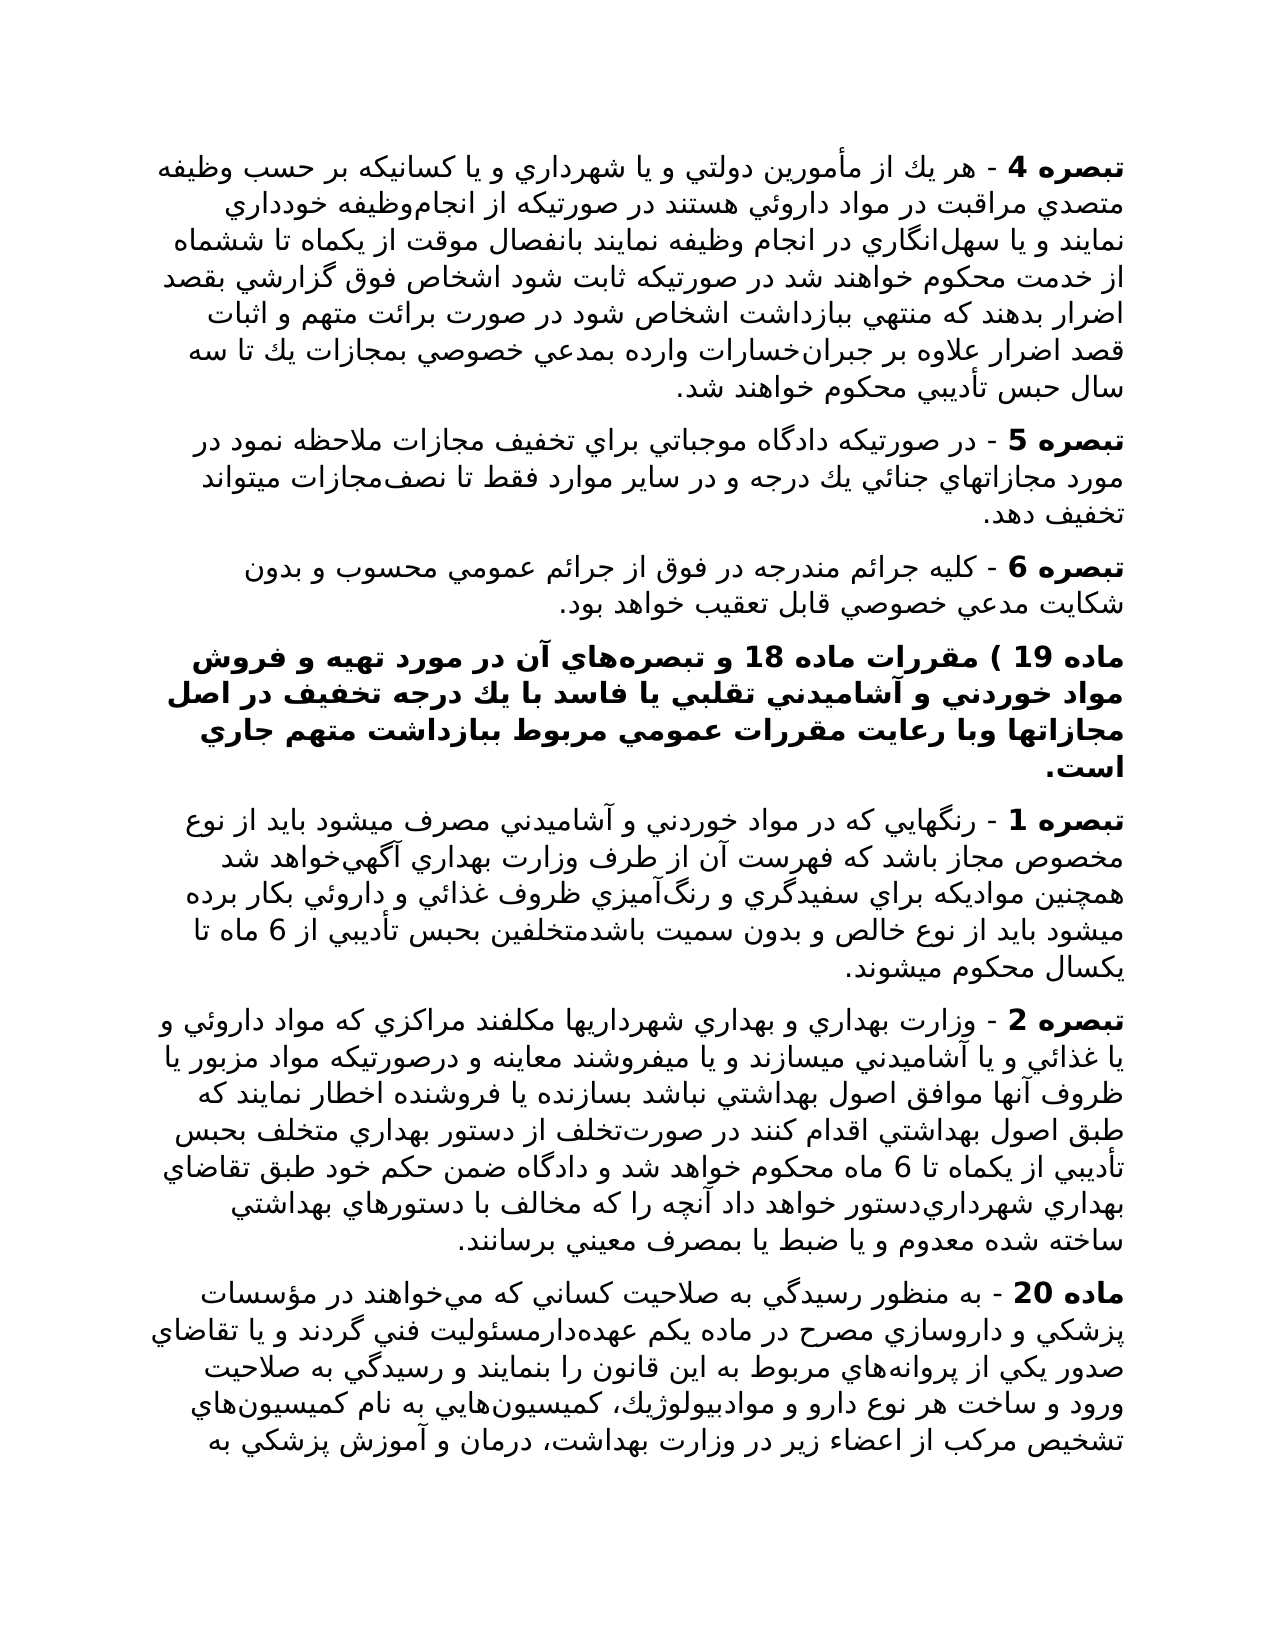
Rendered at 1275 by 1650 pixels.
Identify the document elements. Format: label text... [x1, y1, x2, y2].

text تبصره 4 - هر يك از مأمورين دولتي و يا شهرداري و يا كسانيكه بر حسب وظيفه متصدي مراقبت در مواد داروئي هستند در صورتيكه از انجام‌وظيفه خودداري نمايند و يا سهل‌انگاري در انجام وظيفه نمايند بانفصال موقت از يكماه تا ششماه از خدمت محكوم خواهند شد در صورتيكه ‌ثابت شود اشخاص فوق گزارشي بقصد اضرار بدهند كه منتهي ببازداشت اشخاص شود در صورت برائت متهم و اثبات قصد اضرار علاوه بر جبران‌خسارات وارده بمدعي خصوصي بمجازات يك تا سه سال حبس تأديبي محكوم خواهند شد. [150, 150, 1125, 404]
text تبصره 5 - در صورتيكه دادگاه موجباتي براي تخفيف مجازات ملاحظه نمود در مورد مجازاتهاي جنائي يك درجه و در ساير موارد فقط تا نصف‌مجازات ميتواند تخفيف دهد. [150, 423, 1125, 531]
text تبصره 1 - رنگهايي كه در مواد خوردني و آشاميدني مصرف ميشود بايد از نوع مخصوص مجاز باشد كه فهرست آن از طرف وزارت بهداري آگهي‌خواهد شد همچنين مواديكه براي سفيدگري و رنگ‌آميزي ظروف غذائي و داروئي بكار برده ميشود بايد از نوع خالص و بدون سميت باشد‌متخلفين بحبس تأديبي از 6 ماه تا يكسال محكوم ميشوند. [150, 803, 1125, 984]
text ماده 19 ) مقررات ماده 18 و تبصره‌هاي آن در مورد تهيه و فروش مواد خوردني و آشاميدني تقلبي يا فاسد با يك درجه تخفيف در اصل مجازاتها و‌با رعايت مقررات عمومي مربوط ببازداشت متهم جاري است. ‌ [150, 640, 1125, 784]
text تبصره 6 - كليه جرائم مندرجه در فوق از جرائم عمومي محسوب و بدون شكايت مدعي خصوصي قابل تعقيب خواهد بود. [150, 550, 1125, 621]
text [150, 1277, 1125, 1457]
text تبصره 2 - وزارت بهداري و بهداري شهرداريها مكلفند مراكزي كه مواد داروئي و يا غذائي و يا آشاميدني ميسازند و يا ميفروشند معاينه و در‌صورتيكه مواد مزبور يا ظروف آنها موافق اصول بهداشتي نباشد بسازنده يا فروشنده اخطار نمايند كه طبق اصول بهداشتي اقدام كنند در صورت‌تخلف از دستور بهداري متخلف بحبس تأديبي از يكماه تا 6 ماه محكوم خواهد شد و دادگاه ضمن حكم خود طبق تقاضاي بهداري شهرداري‌دستور خواهد داد آنچه را كه مخالف با دستورهاي بهداشتي ساخته شده معدوم و يا ضبط يا بمصرف معيني برسانند. [150, 1003, 1125, 1257]
